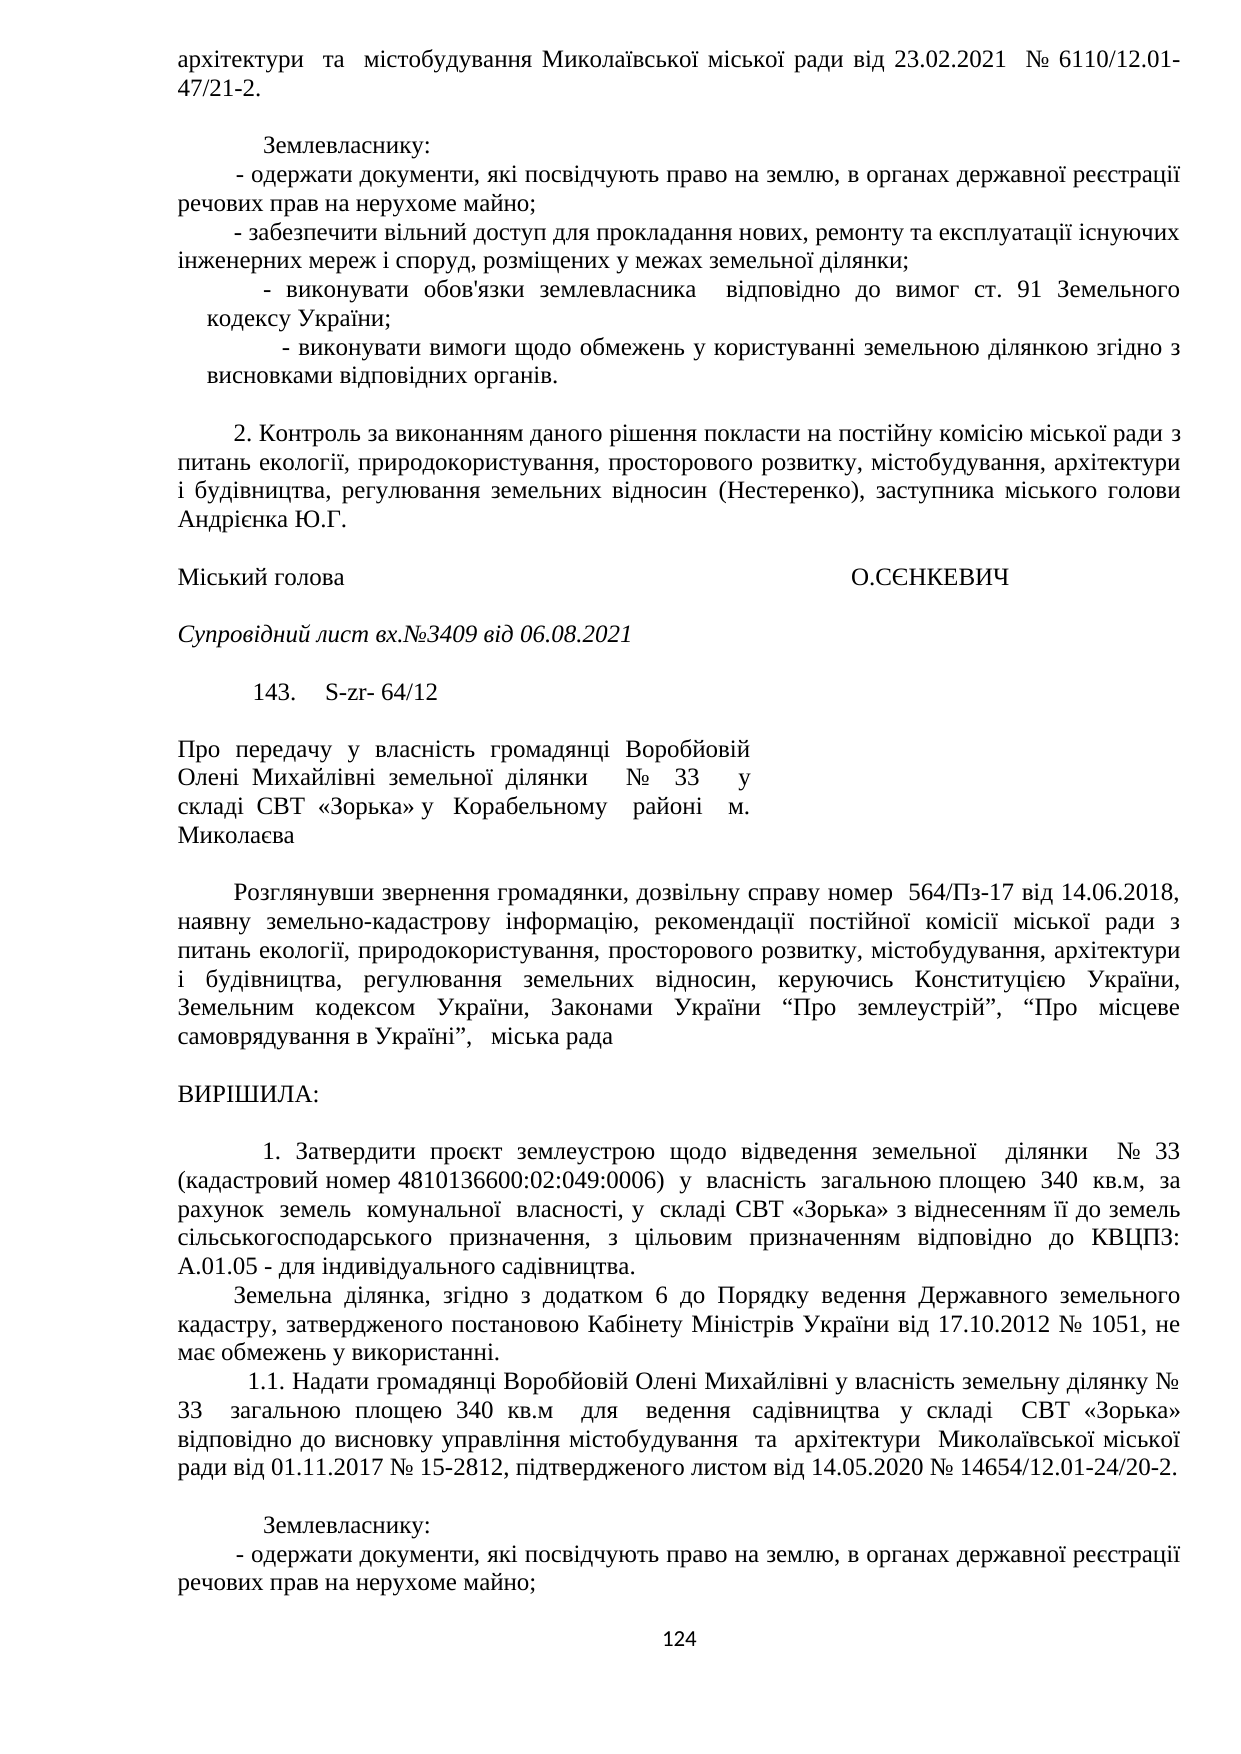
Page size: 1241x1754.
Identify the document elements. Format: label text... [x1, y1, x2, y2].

text 2. Контроль за виконанням даного рішення покласти на постійну комісію міської ради з питань екології, природокористування, просторового розвитку, містобудування, архітектури і будівництва, регулювання земельних відносин (Нестеренко), заступника міського голови Андрієнка Ю.Г. [177, 418, 1181, 533]
text - виконувати вимоги щодо обмежень у користуванні земельною ділянкою згідно з висновками відповідних органів. [207, 332, 1181, 389]
text Земельна ділянка, згідно з додатком 6 до Порядку ведення Державного земельного кадастру, затвердженого постановою Кабінету Міністрів України від 17.10.2012 № 1051, не має обмежень у використанні. [177, 1280, 1181, 1366]
text - виконувати обов'язки землевласника відповідно до вимог ст. 91 Земельного кодексу України; [207, 274, 1181, 332]
text 1.1. Надати громадянці Воробйовій Олені Михайлівні у власність земельну ділянку № 33 загальною площею 340 кв.м для ведення садівництва у складі СВТ «Зорька» відповідно до висновку управління містобудування та архітектури Миколаївської міської ради від 01.11.2017 № 15-2812, підтвердженого листом від 14.05.2020 № 14654/12.01-24/20-2. [177, 1366, 1181, 1481]
text 1. Затвердити проєкт землеустрою щодо відведення земельної ділянки № 33 (кадастровий номер 4810136600:02:049:0006) у власність загальною площею 340 кв.м, за рахунок земель комунальної власності, у складі СВТ «Зорька» з віднесенням її до земель сільськогосподарського призначення, з цільовим призначенням відповідно до КВЦПЗ: А.01.05 - для індивідуального садівництва. [177, 1136, 1181, 1280]
text - одержати документи, які посвідчують право на землю, в органах державної реєстрації речових прав на нерухоме майно; [177, 159, 1181, 217]
text - одержати документи, які посвідчують право на землю, в органах державної реєстрації речових прав на нерухоме майно; [177, 1539, 1181, 1596]
text Землевласнику: [207, 131, 1181, 159]
text - забезпечити вільний доступ для прокладання нових, ремонту та експлуатації існуючих інженерних мереж і споруд, розміщених у межах земельної ділянки; [177, 217, 1181, 274]
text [177, 44, 1181, 102]
text Про передачу у власність громадянці Воробйовій Олені Михайлівні земельної ділянки № 33 у складі СВТ «Зорька» у Корабельному районі м. Миколаєва [177, 734, 750, 849]
text ВИРІШИЛА: [177, 1079, 1181, 1107]
text Міський голова О.СЄНКЕВИЧ [177, 562, 1181, 591]
text Землевласнику: [207, 1510, 1181, 1539]
subtitle S-zr- 64/12 [252, 677, 1181, 706]
text Супровідний лист вх.№3409 від 06.08.2021 [177, 619, 1181, 648]
text Розглянувши звернення громадянки, дозвільну справу номер 564/Пз-17 від 14.06.2018, наявну земельно-кадастрову інформацію, рекомендації постійної комісії міської ради з питань екології, природокористування, просторового розвитку, містобудування, архітектури і будівництва, регулювання земельних відносин, керуючись Конституцією України, Земельним кодексом України, Законами України “Про землеустрій”, “Про місцеве самоврядування в Україні”, міська рада [177, 877, 1181, 1050]
